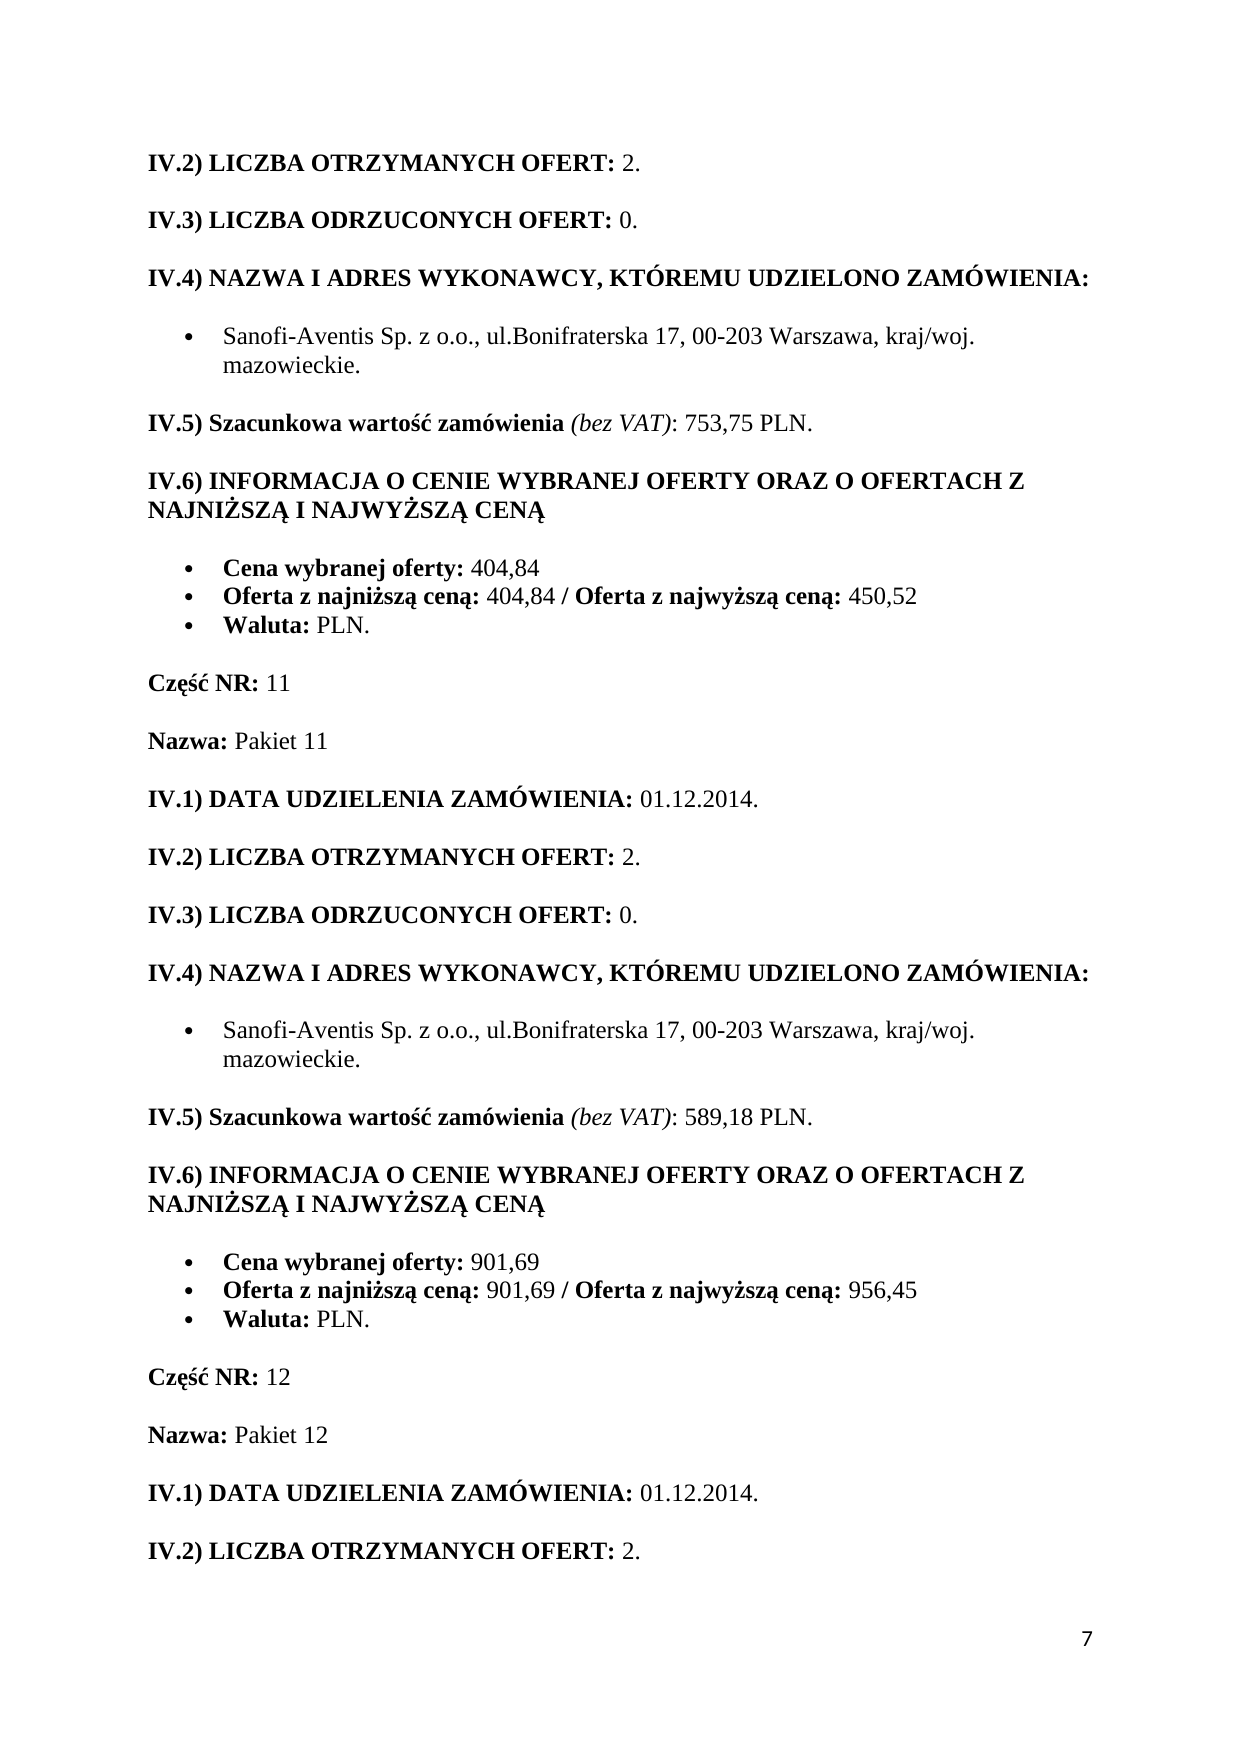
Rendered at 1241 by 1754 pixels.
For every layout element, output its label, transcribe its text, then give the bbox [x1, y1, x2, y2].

text IV.3) LICZBA ODRZUCONYCH OFERT: 0. [148, 900, 1093, 928]
list Sanofi-Aventis Sp. z o.o., ul.Bonifraterska 17, 00-203 Warszawa, kraj/woj. mazowieckie. [185, 321, 1093, 379]
text IV.1) DATA UDZIELENIA ZAMÓWIENIA: 01.12.2014. [148, 784, 1093, 813]
text IV.2) LICZBA OTRZYMANYCH OFERT: 2. [148, 842, 1093, 871]
text IV.5) Szacunkowa wartość zamówienia (bez VAT): 753,75 PLN. [148, 408, 1093, 437]
list Waluta: PLN. [185, 610, 1093, 639]
text IV.4) NAZWA I ADRES WYKONAWCY, KTÓREMU UDZIELONO ZAMÓWIENIA: [148, 263, 1093, 292]
text Część NR: 11 [148, 668, 1093, 697]
text Nazwa: Pakiet 11 [148, 726, 1093, 755]
text IV.2) LICZBA OTRZYMANYCH OFERT: 2. [148, 148, 1093, 176]
text IV.4) NAZWA I ADRES WYKONAWCY, KTÓREMU UDZIELONO ZAMÓWIENIA: [148, 958, 1093, 986]
list Waluta: PLN. [185, 1304, 1093, 1333]
list Oferta z najniższą ceną: 901,69 / Oferta z najwyższą ceną: 956,45 [185, 1276, 1093, 1304]
text IV.2) LICZBA OTRZYMANYCH OFERT: 2. [148, 1536, 1093, 1565]
text IV.6) INFORMACJA O CENIE WYBRANEJ OFERTY ORAZ O OFERTACH Z NAJNIŻSZĄ I NAJWYŻSZĄ CENĄ [148, 466, 1093, 523]
text IV.3) LICZBA ODRZUCONYCH OFERT: 0. [148, 206, 1093, 234]
text IV.6) INFORMACJA O CENIE WYBRANEJ OFERTY ORAZ O OFERTACH Z NAJNIŻSZĄ I NAJWYŻSZĄ CENĄ [148, 1160, 1093, 1218]
text IV.5) Szacunkowa wartość zamówienia (bez VAT): 589,18 PLN. [148, 1102, 1093, 1131]
text Nazwa: Pakiet 12 [148, 1420, 1093, 1449]
list Oferta z najniższą ceną: 404,84 / Oferta z najwyższą ceną: 450,52 [185, 581, 1093, 610]
list Cena wybranej oferty: 404,84 [185, 553, 1093, 581]
text Część NR: 12 [148, 1362, 1093, 1391]
list Sanofi-Aventis Sp. z o.o., ul.Bonifraterska 17, 00-203 Warszawa, kraj/woj. mazowieckie. [185, 1016, 1093, 1073]
text IV.1) DATA UDZIELENIA ZAMÓWIENIA: 01.12.2014. [148, 1478, 1093, 1507]
list Cena wybranej oferty: 901,69 [185, 1247, 1093, 1276]
